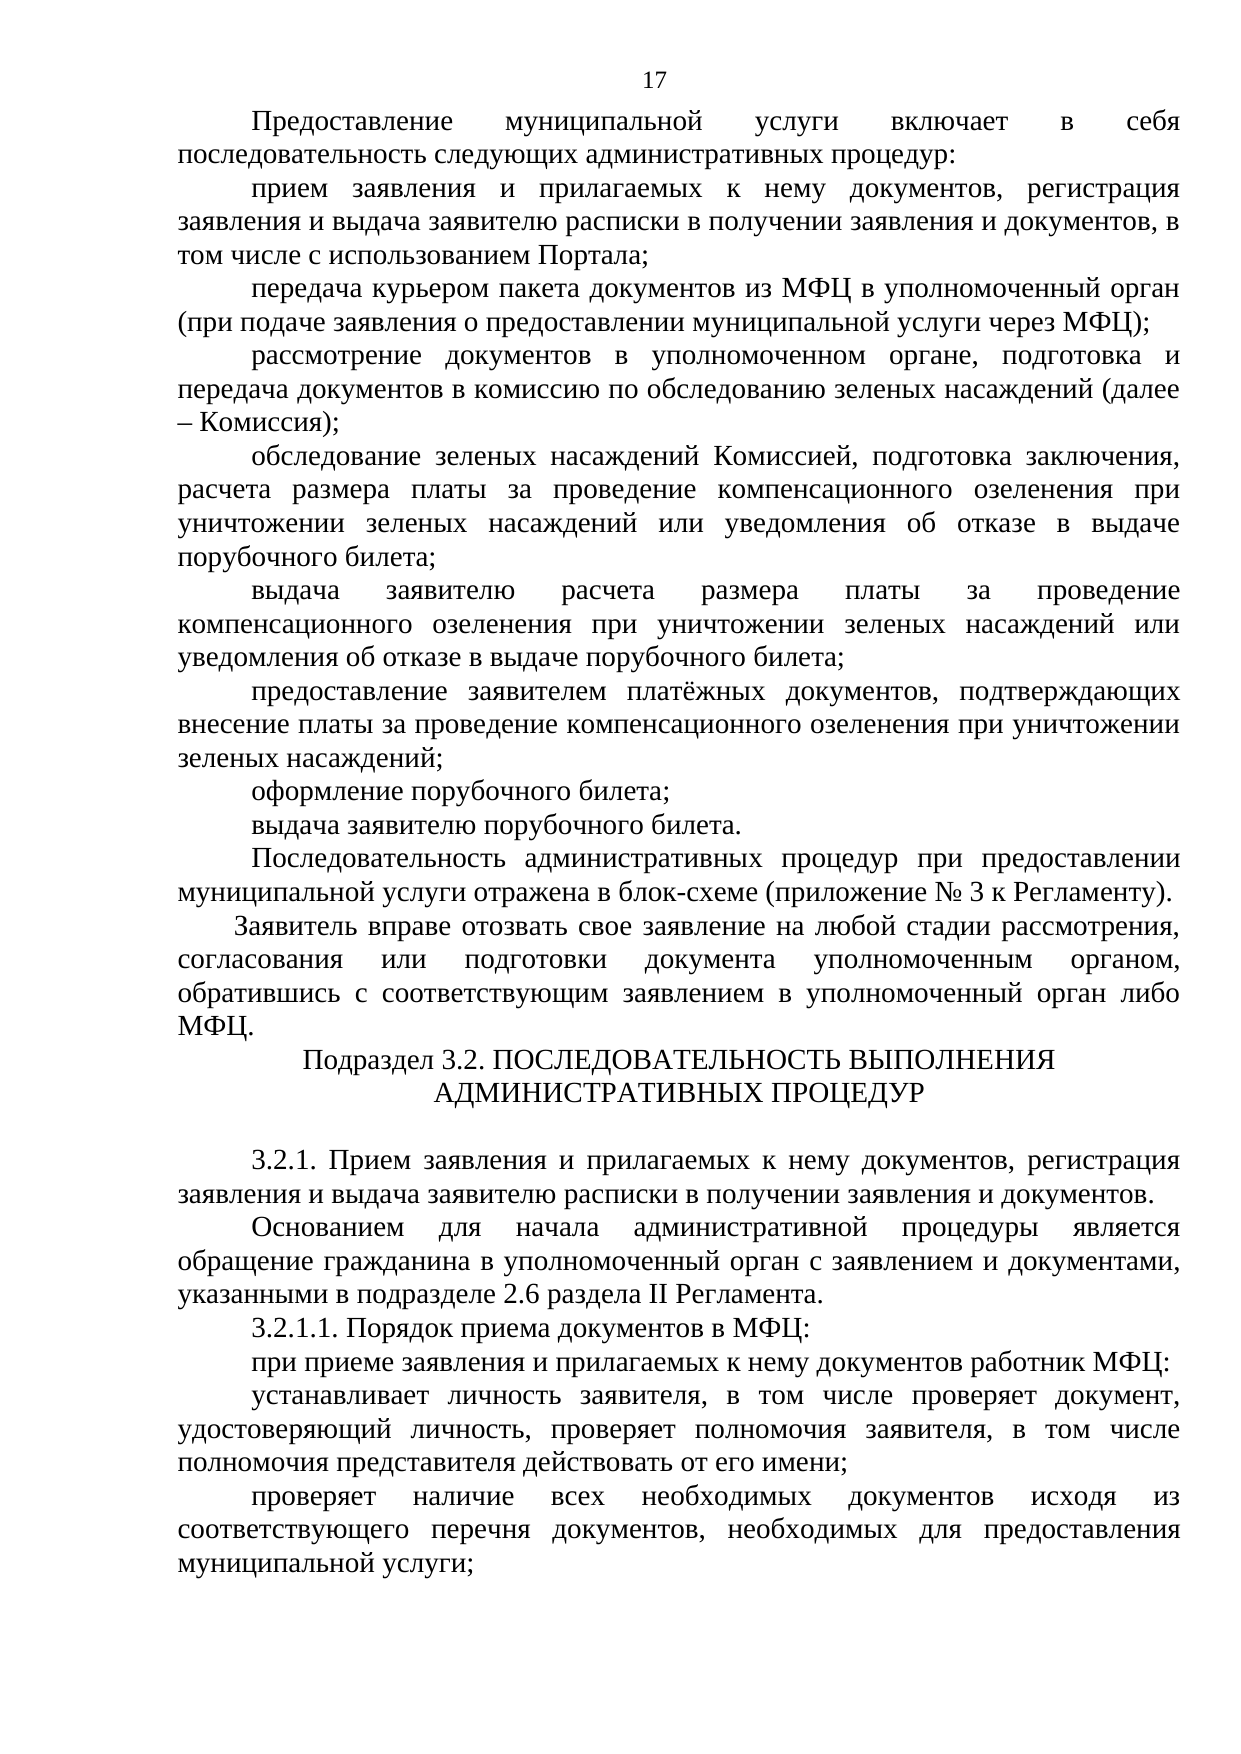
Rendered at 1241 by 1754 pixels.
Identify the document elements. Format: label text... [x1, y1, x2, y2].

text рассмотрение документов в уполномоченном органе, подготовка и передача документов в комиссию по обследованию зеленых насаждений (далее – Комиссия); [177, 337, 1181, 438]
text Подраздел 3.2. ПОСЛЕДОВАТЕЛЬНОСТЬ ВЫПОЛНЕНИЯ [177, 1042, 1181, 1075]
text АДМИНИСТРАТИВНЫХ ПРОЦЕДУР [177, 1075, 1181, 1109]
text устанавливает личность заявителя, в том числе проверяет документ, удостоверяющий личность, проверяет полномочия заявителя, в том числе полномочия представителя действовать от его имени; [177, 1377, 1181, 1478]
text прием заявления и прилагаемых к нему документов, регистрация заявления и выдача заявителю расписки в получении заявления и документов, в том числе с использованием Портала; [177, 170, 1181, 270]
text Предоставление муниципальной услуги включает в себя последовательность следующих административных процедур: [177, 103, 1181, 170]
text Основанием для начала административной процедуры является обращение гражданина в уполномоченный орган с заявлением и документами, указанными в подразделе 2.6 раздела II Регламента. [177, 1209, 1181, 1310]
text при приеме заявления и прилагаемых к нему документов работник МФЦ: [177, 1344, 1181, 1377]
text проверяет наличие всех необходимых документов исходя из соответствующего перечня документов, необходимых для предоставления муниципальной услуги; [177, 1478, 1181, 1578]
text 3.2.1.1. Порядок приема документов в МФЦ: [177, 1310, 1181, 1344]
text оформление порубочного билета; [177, 773, 1181, 807]
text предоставление заявителем платёжных документов, подтверждающих внесение платы за проведение компенсационного озеленения при уничтожении зеленых насаждений; [177, 673, 1181, 773]
text передача курьером пакета документов из МФЦ в уполномоченный орган (при подаче заявления о предоставлении муниципальной услуги через МФЦ); [177, 270, 1181, 337]
text выдача заявителю расчета размера платы за проведение компенсационного озеленения при уничтожении зеленых насаждений или уведомления об отказе в выдаче порубочного билета; [177, 572, 1181, 673]
text Последовательность административных процедур при предоставлении муниципальной услуги отражена в блок-схеме (приложение № 3 к Регламенту). [177, 841, 1181, 908]
text Заявитель вправе отозвать свое заявление на любой стадии рассмотрения, согласования или подготовки документа уполномоченным органом, обратившись с соответствующим заявлением в уполномоченный орган либо МФЦ. [177, 908, 1181, 1042]
text выдача заявителю порубочного билета. [177, 807, 1181, 841]
text обследование зеленых насаждений Комиссией, подготовка заключения, расчета размера платы за проведение компенсационного озеленения при уничтожении зеленых насаждений или уведомления об отказе в выдаче порубочного билета; [177, 438, 1181, 572]
text 3.2.1. Прием заявления и прилагаемых к нему документов, регистрация заявления и выдача заявителю расписки в получении заявления и документов. [177, 1142, 1181, 1209]
